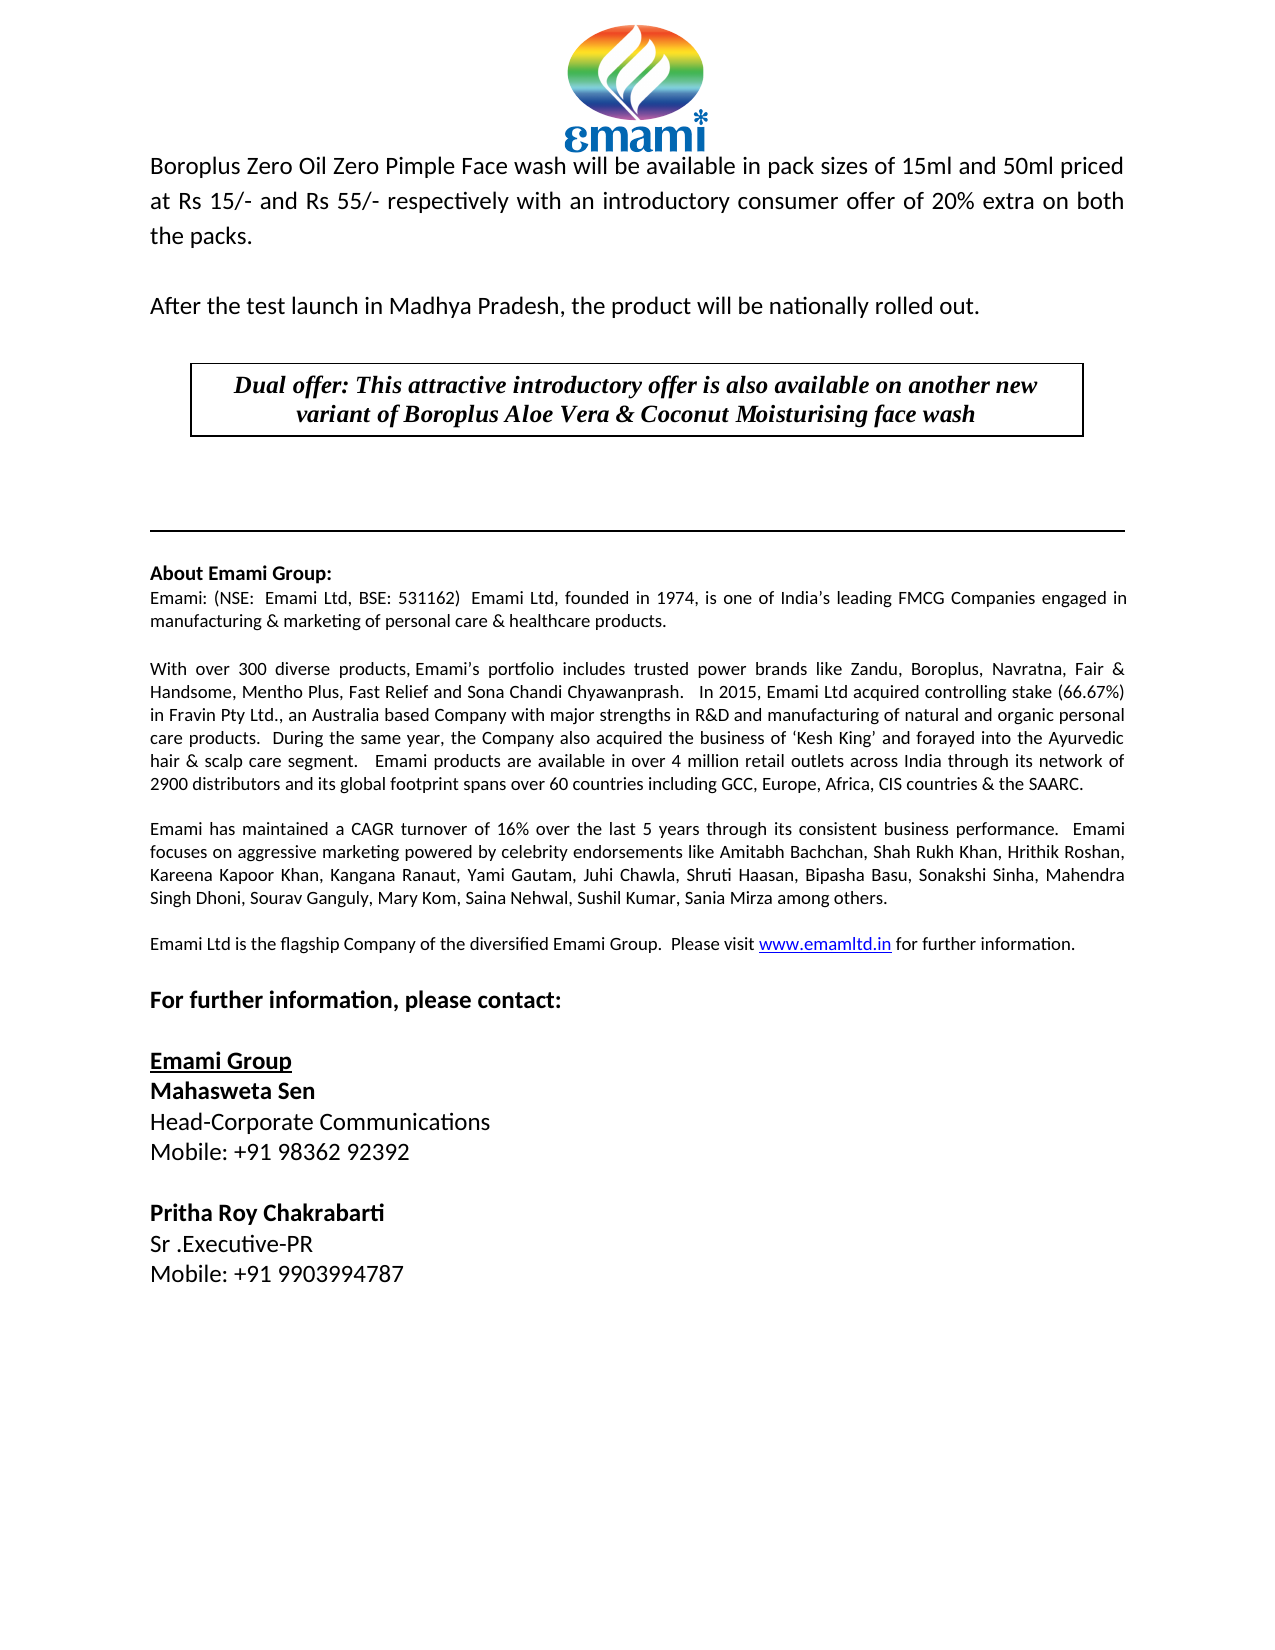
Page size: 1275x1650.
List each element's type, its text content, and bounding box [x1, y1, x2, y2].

picture [556, 20, 719, 150]
text Mobile: +91 9903994787 [150, 1258, 1125, 1289]
subtitle After the test launch in Madhya Pradesh, the product will be nationally rolled out. [150, 290, 1125, 321]
text About Emami Group: [150, 560, 1127, 586]
text Emami Group [150, 1045, 1125, 1075]
subtitle Boroplus Zero Oil Zero Pimple Face wash will be available in pack sizes of 15ml and 50ml priced at Rs 15/- and Rs 55/- respectively with an introductory consumer offer of 20% extra on both the packs. [150, 150, 1125, 251]
text For further information, please contact: [150, 984, 1125, 1014]
text Head-Corporate Communications [150, 1106, 1125, 1136]
text Pritha Roy Chakrabarti [150, 1197, 1125, 1228]
text Mobile: +91 98362 92392 [150, 1136, 1125, 1167]
text With over 300 diverse products, Emami’s portfolio includes trusted power brands like Zandu, Boroplus, Navratna, Fair & Handsome, Mentho Plus, Fast Relief and Sona Chandi Chyawanprash. In 2015, Emami Ltd acquired controlling stake (66.67%) in Fravin Pty Ltd., an Australia based Company with major strengths in R&D and manufacturing of natural and organic personal care products. During the same year, the Company also acquired the business of ‘Kesh King’ and forayed into the Ayurvedic hair & scalp care segment. Emami products are available in over 4 million retail outlets across India through its network of 2900 distributors and its global footprint spans over 60 countries including GCC, Europe, Africa, CIS countries & the SAARC. [150, 657, 1125, 794]
text Emami: (NSE: Emami Ltd, BSE: 531162) Emami Ltd, founded in 1974, is one of India’s leading FMCG Companies engaged in manufacturing & marketing of personal care & healthcare products. [150, 586, 1127, 632]
text Emami Ltd is the flagship Company of the diversified Emami Group. Please visit www.emamltd.in for further information. [150, 932, 1125, 955]
text Emami has maintained a CAGR turnover of 16% over the last 5 years through its consistent business performance. Emami focuses on aggressive marketing powered by celebrity endorsements like Amitabh Bachchan, Shah Rukh Khan, Hrithik Roshan, Kareena Kapoor Khan, Kangana Ranaut, Yami Gautam, Juhi Chawla, Shruti Haasan, Bipasha Basu, Sonakshi Sinha, Mahendra Singh Dhoni, Sourav Ganguly, Mary Kom, Saina Nehwal, Sushil Kumar, Sania Mirza among others. [150, 817, 1125, 909]
text Mahasweta Sen [150, 1075, 1125, 1106]
text Sr .Executive-PR [150, 1228, 1125, 1258]
